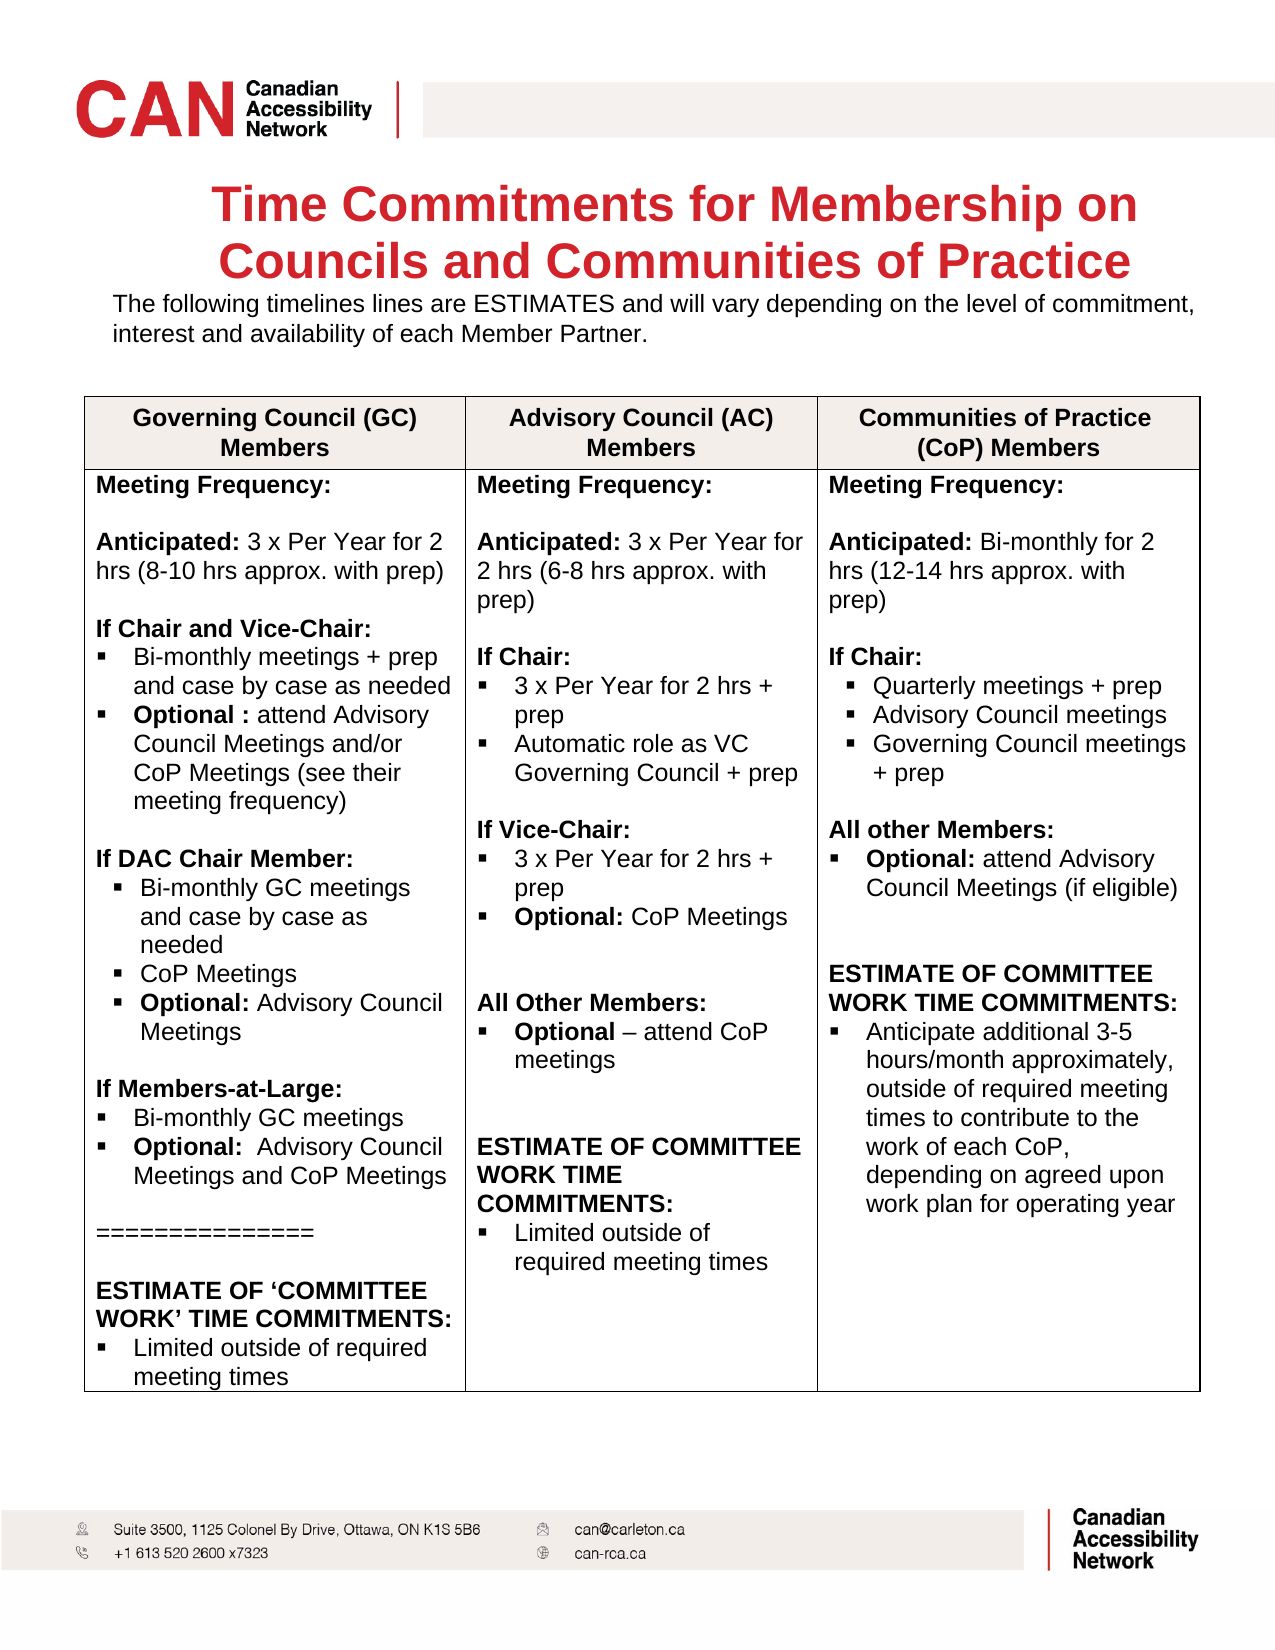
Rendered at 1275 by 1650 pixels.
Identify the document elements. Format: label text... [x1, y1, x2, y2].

picture [1, 5, 1275, 139]
table_header Communities of Practice (CoP) Members [818, 397, 1199, 469]
table_header Advisory Council (AC) Members [466, 397, 817, 469]
table_cell Meeting Frequency: Anticipated: 3 x Per Year for 2 hrs (6-8 hrs approx. with prep) If Chair: 3 x Per Year for 2 hrs + prep Automatic role as VC Governing Council + prep If Vice-Chair: 3 x Per Year for 2 hrs + prep Optional: CoP Meetings All Other Members: Optional – attend CoP meetings ESTIMATE OF COMMITTEE WORK TIME COMMITMENTS: Limited outside of required meeting times [466, 470, 817, 1391]
list The following timelines lines are ESTIMATES and will vary depending on the level of commitment, interest and availability of each Member Partner. [112, 289, 1200, 348]
table_cell Meeting Frequency: Anticipated: Bi-monthly for 2 hrs (12-14 hrs approx. with prep) If Chair: Quarterly meetings + prep Advisory Council meetings Governing Council meetings + prep All other Members: Optional: attend Advisory Council Meetings (if eligible) ESTIMATE OF COMMITTEE WORK TIME COMMITMENTS: Anticipate additional 3-5 hours/month approximately, outside of required meeting times to contribute to the work of each CoP, depending on agreed upon work plan for operating year [818, 470, 1199, 1391]
table_cell Meeting Frequency: Anticipated: 3 x Per Year for 2 hrs (8-10 hrs approx. with prep) If Chair and Vice-Chair: Bi-monthly meetings + prep and case by case as needed Optional : attend Advisory Council Meetings and/or CoP Meetings (see their meeting frequency) If DAC Chair Member: Bi-monthly GC meetings and case by case as needed CoP Meetings Optional: Advisory Council Meetings If Members-at-Large: Bi-monthly GC meetings Optional: Advisory Council Meetings and CoP Meetings =============== ESTIMATE OF ‘COMMITTEE WORK’ TIME COMMITMENTS: Limited outside of required meeting times [85, 470, 465, 1391]
table_header Governing Council (GC) Members [85, 397, 465, 469]
picture [1, 1508, 1273, 1650]
text Time Commitments for Membership on Councils and Communities of Practice [150, 174, 1200, 289]
